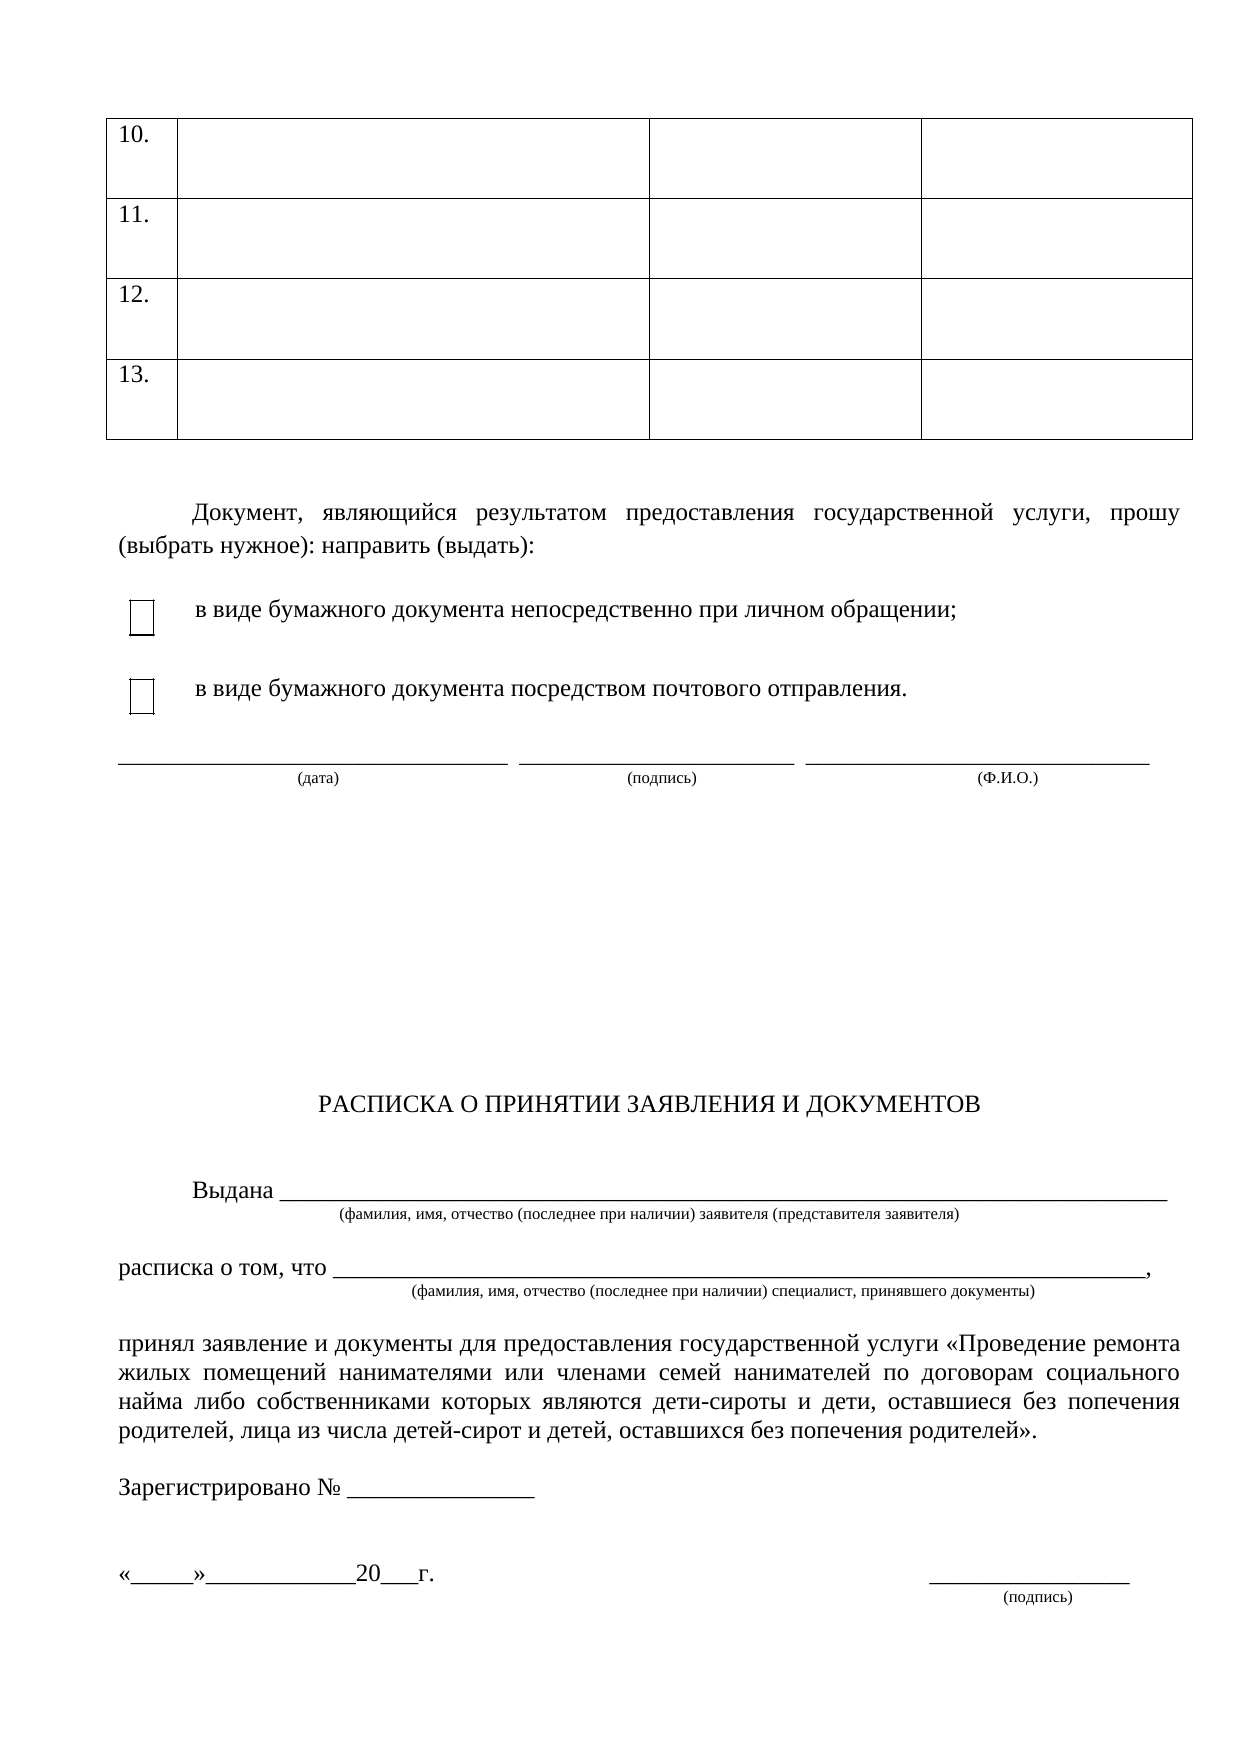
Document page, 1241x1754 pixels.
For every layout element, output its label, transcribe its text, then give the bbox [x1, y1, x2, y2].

text РАСПИСКА О ПРИНЯТИИ ЗАЯВЛЕНИЯ И ДОКУМЕНТОВ [118, 1089, 1181, 1118]
text (дата) (подпись) (Ф.И.О.) [118, 768, 1181, 787]
text (фамилия, имя, отчество (последнее при наличии) специалист, принявшего документы) [192, 1281, 1181, 1300]
text __________________________________ ________________________ ______________________________ [118, 741, 1181, 768]
table_cell [178, 199, 649, 278]
table_cell [178, 119, 649, 198]
table_cell [178, 360, 649, 438]
table_cell [922, 279, 1192, 358]
table_cell [178, 279, 649, 358]
table_cell в виде бумажного документа посредством почтового отправления. [188, 663, 1181, 741]
table_cell [107, 199, 177, 278]
table_cell [650, 360, 921, 438]
table_cell [650, 199, 921, 278]
table_cell [650, 119, 921, 198]
table_header в виде бумажного документа непосредственно при личном обращении; [188, 584, 1181, 663]
table_cell [650, 279, 921, 358]
text (подпись) [118, 1587, 1181, 1606]
table_cell [107, 360, 177, 438]
text Выдана _______________________________________________________________________ [118, 1175, 1181, 1204]
text Зарегистрировано № _______________ [118, 1472, 1181, 1501]
table_header [118, 584, 188, 663]
table_cell [922, 119, 1192, 198]
table_cell [107, 119, 177, 198]
table_cell [922, 199, 1192, 278]
text расписка о том, что _________________________________________________________________, [118, 1252, 1181, 1281]
text Документ, являющийся результатом предоставления государственной услуги, прошу (выбрать нужное): направить (выдать): [118, 497, 1181, 559]
table_cell [922, 360, 1192, 438]
text принял заявление и документы для предоставления государственной услуги «Проведение ремонта жилых помещений нанимателями или членами семей нанимателей по договорам социального найма либо собственниками которых являются дети-сироты и дети, оставшиеся без попечения родителей, лица из числа детей-сирот и детей, оставшихся без попечения родителей». [118, 1328, 1181, 1443]
text (фамилия, имя, отчество (последнее при наличии) заявителя (представителя заявителя) [118, 1204, 1181, 1223]
table_cell [118, 663, 188, 741]
text «_____»____________20___г. ________________ [118, 1558, 1181, 1587]
table_cell [107, 279, 177, 358]
